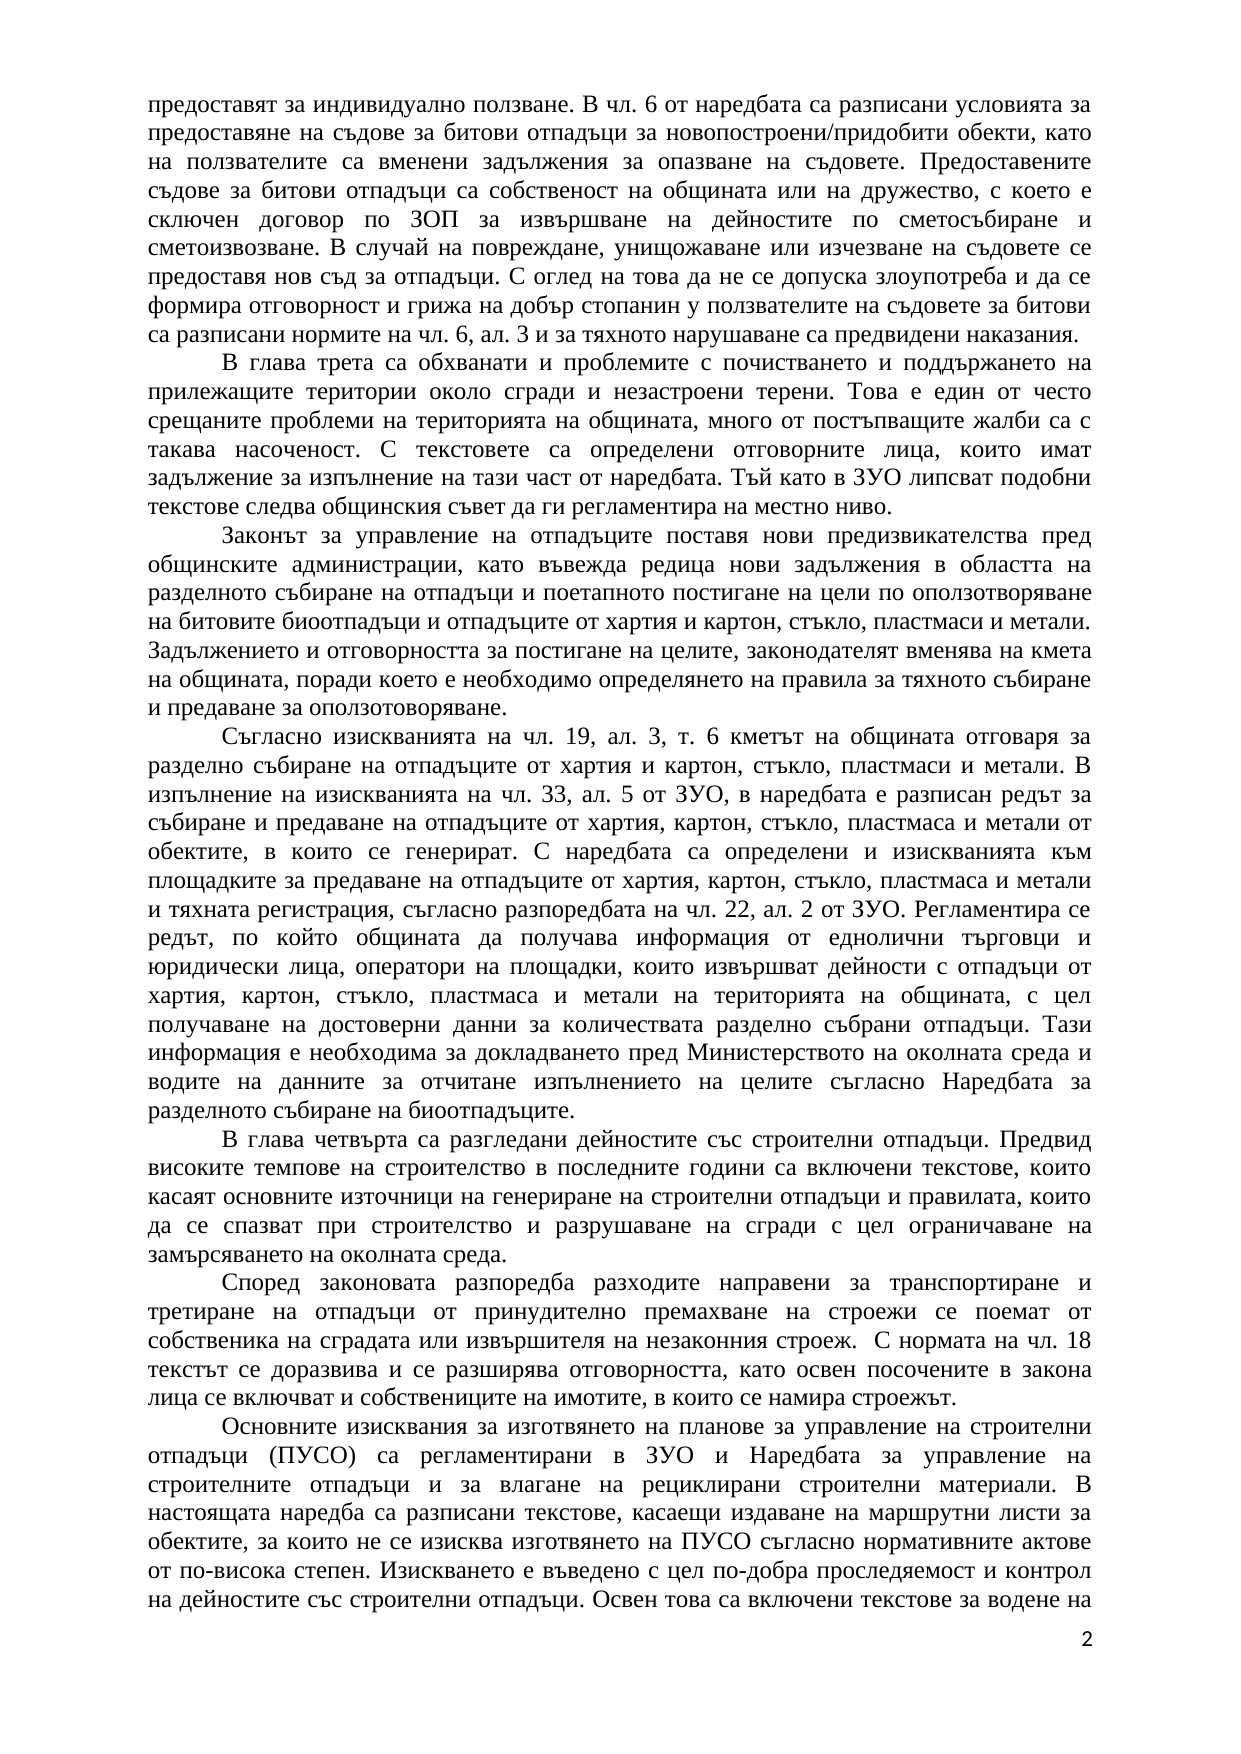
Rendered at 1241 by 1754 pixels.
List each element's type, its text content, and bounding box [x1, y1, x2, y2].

text Законът за управление на отпадъците поставя нови предизвикателства пред общинските администрации, като въвежда редица нови задължения в областта на разделното събиране на отпадъци и поетапното постигане на цели по оползотворяване на битовите биоотпадъци и отпадъците от хартия и картон, стъкло, пластмаси и метали. Задължението и отговорността за постигане на целите, законодателят вменява на кмета на общината, поради което е необходимо определянето на правила за тяхното събиране и предаване за оползотоворяване. [148, 520, 1093, 721]
text Според законовата разпоредба разходите направени за транспортиране и третиране на отпадъци от принудително премахване на строежи се поемат от собственика на сградата или извършителя на незаконния строеж. С нормата на чл. 18 текстът се доразвива и се разширява отговорността, като освен посочените в закона лица се включват и собствениците на имотите, в които се намира строежът. [148, 1267, 1093, 1411]
text В глава трета са обхванати и проблемите с почистването и поддържането на прилежащите територии около сгради и незастроени терени. Това е един от често срещаните проблеми на територията на общината, много от постъпващите жалби са с такава насоченост. С текстовете са определени отговорните лица, които имат задължение за изпълнение на тази част от наредбата. Тъй като в ЗУО липсват подобни текстове следва общинския съвет да ги регламентира на местно ниво. [148, 347, 1093, 520]
text В глава четвърта са разгледани дейностите със строителни отпадъци. Предвид високите темпове на строителство в последните години са включени текстове, които касаят основните източници на генериране на строителни отпадъци и правилата, които да се спазват при строителство и разрушаване на сгради с цел ограничаване на замърсяването на околната среда. [148, 1124, 1093, 1267]
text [148, 89, 1093, 347]
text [148, 1411, 1093, 1612]
text Съгласно изискванията на чл. 19, ал. 3, т. 6 кметът на общината отговаря за разделно събиране на отпадъците от хартия и картон, стъкло, пластмаси и метали. В изпълнение на изискванията на чл. 33, ал. 5 от ЗУО, в наредбата е разписан редът за събиране и предаване на отпадъците от хартия, картон, стъкло, пластмаса и метали от обектите, в които се генерират. С наредбата са определени и изискванията към площадките за предаване на отпадъците от хартия, картон, стъкло, пластмаса и метали и тяхната регистрация, съгласно разпоредбата на чл. 22, ал. 2 от ЗУО. Регламентира се редът, по който общината да получава информация от еднолични търговци и юридически лица, оператори на площадки, които извършват дейности с отпадъци от хартия, картон, стъкло, пластмаса и метали на територията на общината, с цел получаване на достоверни данни за количествата разделно събрани отпадъци. Тази информация е необходима за докладването пред Министерството на околната среда и водите на данните за отчитане изпълнението на целите съгласно Наредбата за разделното събиране на биоотпадъците. [148, 721, 1093, 1124]
